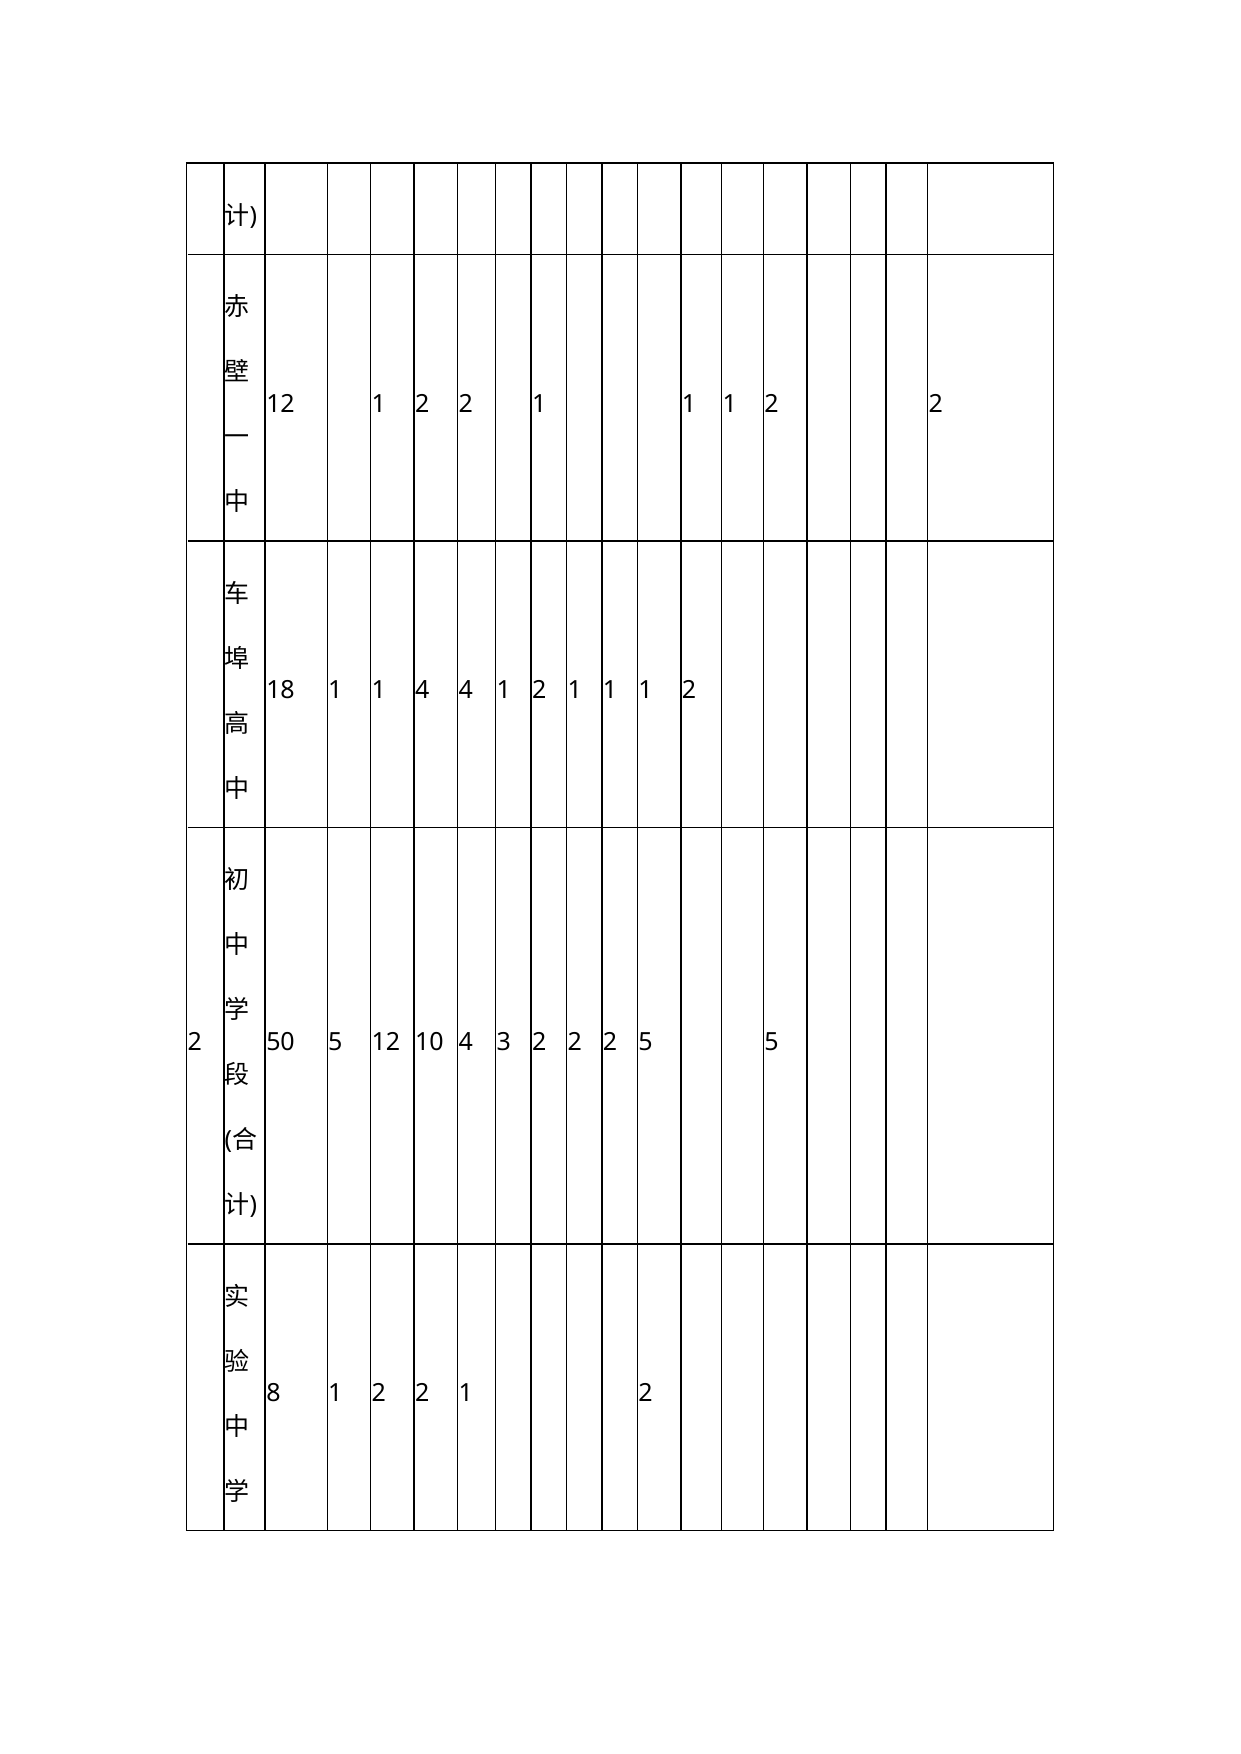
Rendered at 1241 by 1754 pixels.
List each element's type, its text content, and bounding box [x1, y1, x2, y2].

table_cell 1 [328, 164, 370, 253]
table_cell 实验中学 [225, 1245, 264, 1530]
table_cell 2 [415, 255, 457, 540]
table_cell 高中学段(合计) [225, 164, 264, 253]
table_cell [808, 1245, 850, 1530]
table_cell 2 [532, 542, 566, 827]
table_cell [887, 255, 927, 540]
table_cell [187, 255, 223, 540]
table_cell [764, 1245, 806, 1530]
table_cell [808, 255, 850, 540]
table_cell 1 [371, 255, 413, 540]
table_cell 1 [638, 164, 680, 253]
table_cell 2 [567, 828, 601, 1243]
table_cell 1 [682, 255, 721, 540]
table_cell [603, 255, 637, 540]
table_cell [851, 542, 885, 827]
table_cell 4 [458, 828, 495, 1243]
table_cell [682, 1245, 721, 1530]
table_cell [851, 1245, 885, 1530]
table_cell [764, 542, 806, 827]
table_cell 2 [764, 164, 806, 253]
table_cell 1 [567, 542, 601, 827]
table_cell 初中学段(合计) [225, 828, 264, 1243]
table_cell [928, 542, 1053, 827]
table_cell 2 [415, 1245, 457, 1530]
table_cell [328, 255, 370, 540]
table_cell [851, 255, 885, 540]
table_cell 5 [328, 828, 370, 1243]
table_cell [567, 1245, 601, 1530]
table_cell 4 [458, 542, 495, 827]
table_cell 30 [266, 164, 327, 253]
table_cell [887, 828, 927, 1243]
table_cell 2 [371, 164, 413, 253]
table_cell [928, 1245, 1053, 1530]
table_cell [187, 1244, 223, 1530]
table_cell 6 [415, 164, 457, 253]
table_cell 赤壁一中 [225, 255, 264, 540]
table_cell [532, 1245, 566, 1530]
table_cell 1 [496, 164, 530, 253]
table_cell 2 [682, 542, 721, 827]
table_cell [887, 542, 927, 827]
table_cell 2 [532, 828, 566, 1243]
table_cell 车埠高中 [225, 542, 264, 827]
table_cell 2 [603, 828, 637, 1243]
table_cell 1 [532, 255, 566, 540]
table_cell 2 [638, 1245, 680, 1530]
table_cell 3 [532, 164, 566, 253]
table_cell 3 [496, 828, 530, 1243]
table_cell 1 [328, 542, 370, 827]
table_cell [496, 255, 530, 540]
table_cell 18 [266, 542, 327, 827]
table_cell [638, 255, 680, 540]
table_cell [722, 1245, 763, 1530]
table_cell 1 [603, 164, 637, 253]
table_cell [887, 1245, 927, 1530]
table_cell 50 [266, 828, 327, 1243]
table_cell 5 [638, 828, 680, 1243]
table_cell [808, 164, 850, 253]
table_cell 3 [682, 164, 721, 253]
table_cell 2 [187, 828, 223, 1243]
table_cell [567, 255, 601, 540]
table_cell [187, 541, 223, 827]
table_cell 1 [638, 542, 680, 827]
table_cell [808, 542, 850, 827]
table_cell [928, 828, 1053, 1243]
table_cell [722, 828, 763, 1243]
table_cell 8 [266, 1245, 327, 1530]
table_cell 4 [415, 542, 457, 827]
table_cell 1 [371, 542, 413, 827]
table_cell 10 [415, 828, 457, 1243]
table_cell 1 [496, 542, 530, 827]
table_cell 1 [458, 1245, 495, 1530]
table_cell [808, 828, 850, 1243]
table_cell 12 [371, 828, 413, 1243]
table_cell 2 [764, 255, 806, 540]
table_cell 2 [371, 1245, 413, 1530]
table_cell 1 [567, 164, 601, 253]
table_cell 1 [328, 1245, 370, 1530]
table_cell [851, 828, 885, 1243]
table_cell [603, 1245, 637, 1530]
table_cell [496, 1245, 530, 1530]
table_cell 2 [458, 255, 495, 540]
table_cell 1 [603, 542, 637, 827]
table_cell [851, 164, 885, 253]
table_cell 2 [928, 164, 1053, 253]
table_cell 1 [722, 164, 763, 253]
table_cell 6 [458, 164, 495, 253]
table_cell [682, 828, 721, 1243]
table_cell 2 [928, 255, 1053, 540]
table_cell [722, 542, 763, 827]
table_cell 12 [266, 255, 327, 540]
table_cell 1 [187, 164, 223, 253]
table_cell 5 [764, 828, 806, 1243]
table_cell 1 [722, 255, 763, 540]
table_cell [887, 164, 927, 253]
